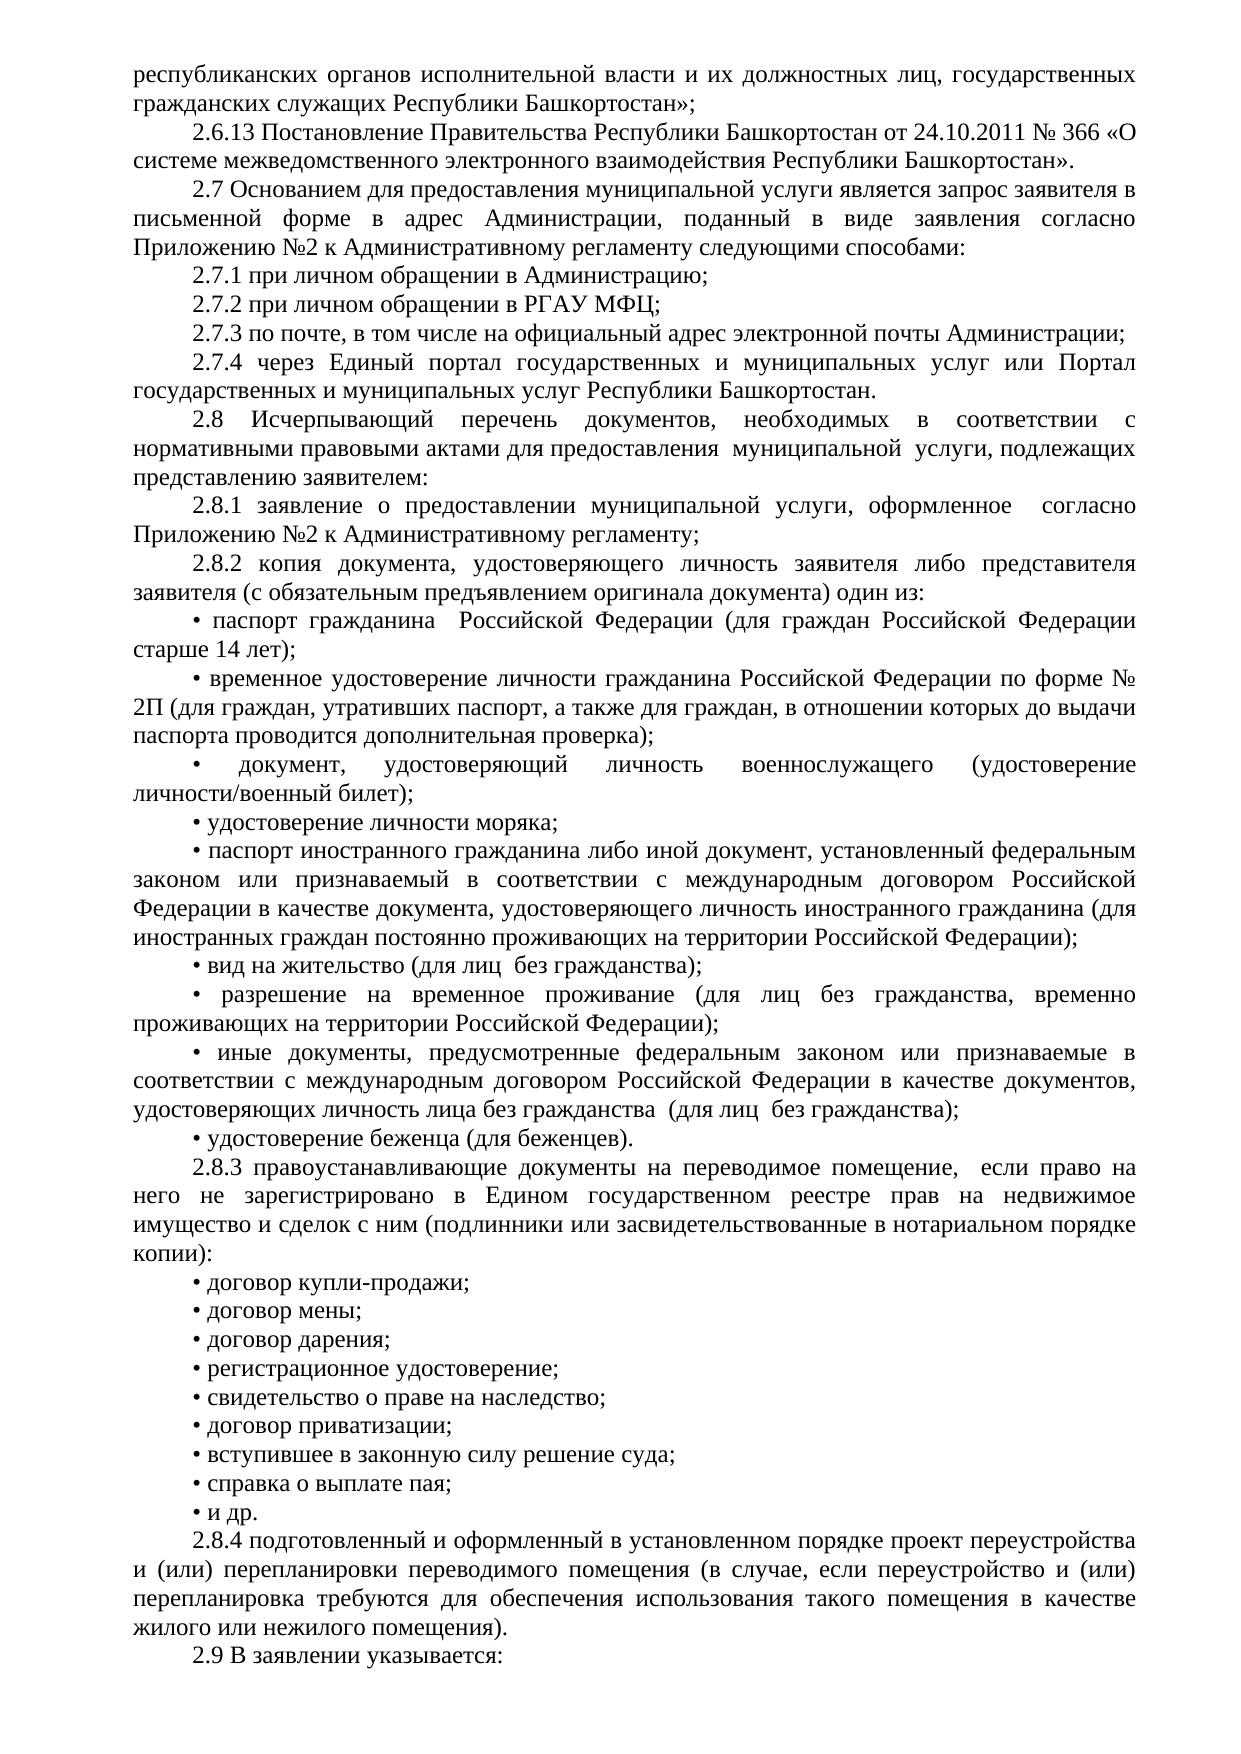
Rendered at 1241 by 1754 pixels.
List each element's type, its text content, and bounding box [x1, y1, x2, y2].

text 2.8.1 заявление о предоставлении муниципальной услуги, оформленное согласно Приложению №2 к Административному регламенту; [133, 490, 1137, 548]
text 2.8 Исчерпывающий перечень документов, необходимых в соответствии с нормативными правовыми актами для предоставления муниципальной услуги, подлежащих представлению заявителем: [133, 404, 1137, 490]
text 2.6.13 Постановление Правительства Республики Башкортостан от 24.10.2011 № 366 «О системе межведомственного электронного взаимодействия Республики Башкортостан». [133, 117, 1137, 174]
text • и др. [133, 1497, 1137, 1525]
text 2.7.3 по почте, в том числе на официальный адрес электронной почты Администрации; [133, 318, 1137, 347]
text • регистрационное удостоверение; [133, 1353, 1137, 1382]
text 2.8.3 правоустанавливающие документы на переводимое помещение, если право на него не зарегистрировано в Едином государственном реестре прав на недвижимое имущество и сделок с ним (подлинники или засвидетельствованные в нотариальном порядке копии): [133, 1152, 1137, 1267]
text • удостоверение беженца (для беженцев). [133, 1123, 1137, 1152]
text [133, 59, 1137, 117]
text • договор мены; [133, 1295, 1137, 1324]
text 2.7 Основанием для предоставления муниципальной услуги является запрос заявителя в письменной форме в адрес Администрации, поданный в виде заявления согласно Приложению №2 к Административному регламенту следующими способами: [133, 174, 1137, 260]
text 2.9 В заявлении указывается: [133, 1640, 1137, 1669]
text • вступившее в законную силу решение суда; [133, 1439, 1137, 1468]
text • свидетельство о праве на наследство; [133, 1382, 1137, 1410]
text • договор приватизации; [133, 1410, 1137, 1439]
text • паспорт иностранного гражданина либо иной документ, установленный федеральным законом или признаваемый в соответствии с международным договором Российской Федерации в качестве документа, удостоверяющего личность иностранного гражданина (для иностранных граждан постоянно проживающих на территории Российской Федерации); [133, 835, 1137, 950]
text 2.7.1 при личном обращении в Администрацию; [133, 260, 1137, 289]
text 2.8.4 подготовленный и оформленный в установленном порядке проект переустройства и (или) перепланировки переводимого помещения (в случае, если переустройство и (или) перепланировка требуются для обеспечения использования такого помещения в качестве жилого или нежилого помещения). [133, 1525, 1137, 1640]
text • справка о выплате пая; [133, 1468, 1137, 1497]
text • договор дарения; [133, 1324, 1137, 1353]
text • временное удостоверение личности гражданина Российской Федерации по форме № 2П (для граждан, утративших паспорт, а также для граждан, в отношении которых до выдачи паспорта проводится дополнительная проверка); [133, 663, 1137, 749]
text 2.7.2 при личном обращении в РГАУ МФЦ; [133, 289, 1137, 318]
text • разрешение на временное проживание (для лиц без гражданства, временно проживающих на территории Российской Федерации); [133, 979, 1137, 1037]
text • документ, удостоверяющий личность военнослужащего (удостоверение личности/военный билет); [133, 749, 1137, 807]
text • вид на жительство (для лиц без гражданства); [133, 950, 1137, 979]
text • удостоверение личности моряка; [133, 807, 1137, 835]
text • иные документы, предусмотренные федеральным законом или признаваемые в соответствии с международным договором Российской Федерации в качестве документов, удостоверяющих личность лица без гражданства (для лиц без гражданства); [133, 1037, 1137, 1123]
text • договор купли-продажи; [133, 1267, 1137, 1295]
text • паспорт гражданина Российской Федерации (для граждан Российской Федерации старше 14 лет); [133, 605, 1137, 663]
text 2.7.4 через Единый портал государственных и муниципальных услуг или Портал государственных и муниципальных услуг Республики Башкортостан. [133, 347, 1137, 404]
text 2.8.2 копия документа, удостоверяющего личность заявителя либо представителя заявителя (с обязательным предъявлением оригинала документа) один из: [133, 548, 1137, 605]
